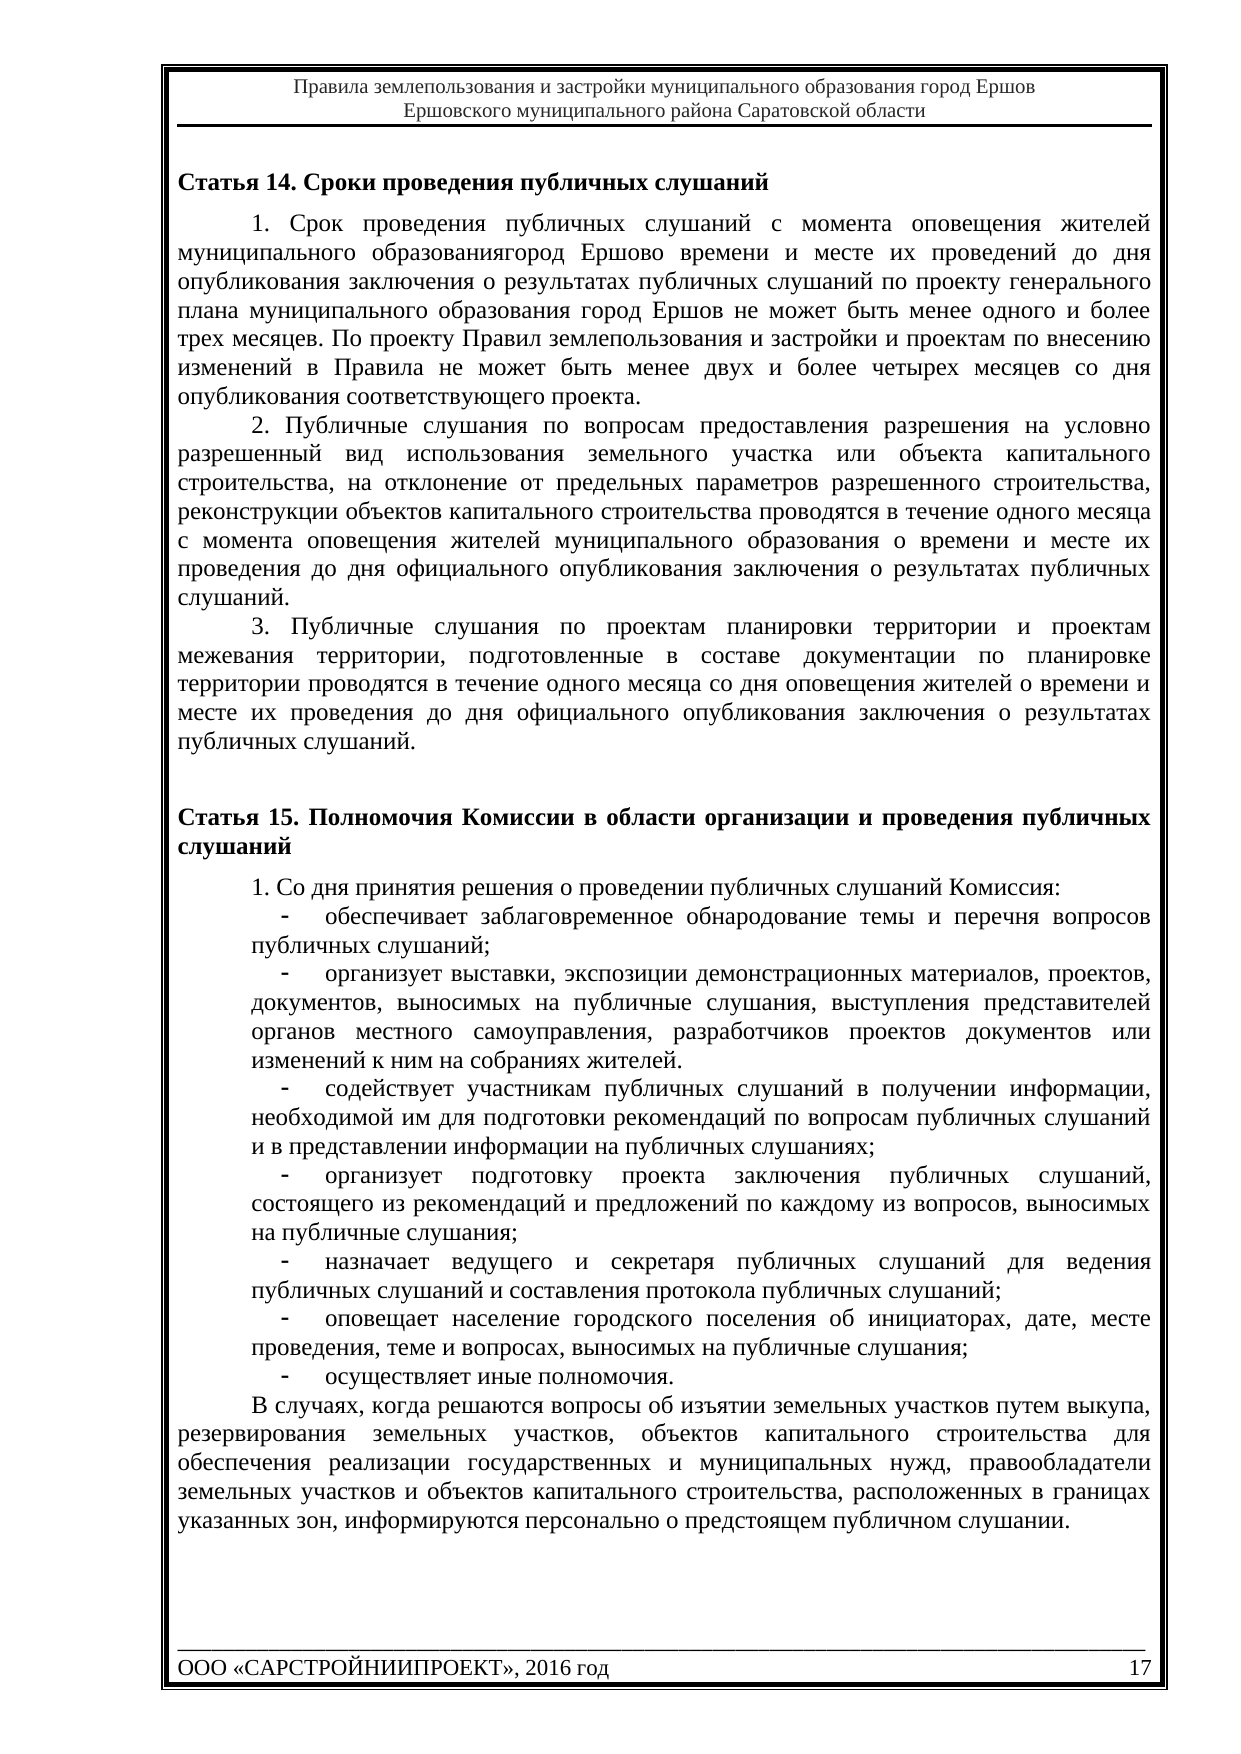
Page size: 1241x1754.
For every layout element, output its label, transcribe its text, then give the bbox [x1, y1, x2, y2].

text 1. Срок проведения публичных слушаний с момента оповещения жителей муниципального образованиягород Ершово времени и месте их проведений до дня опубликования заключения о результатах публичных слушаний по проекту генерального плана муниципального образования город Ершов не может быть менее одного и более трех месяцев. По проекту Правил землепользования и застройки и проектам по внесению изменений в Правила не может быть менее двух и более четырех месяцев со дня опубликования соответствующего проекта. [177, 208, 1152, 410]
text 1. Со дня принятия решения о проведении публичных слушаний Комиссия: [177, 872, 1152, 901]
text 3. Публичные слушания по проектам планировки территории и проектам межевания территории, подготовленные в составе документации по планировке территории проводятся в течение одного месяца со дня оповещения жителей о времени и месте их проведения до дня официального опубликования заключения о результатах публичных слушаний. [177, 611, 1152, 755]
text В случаях, когда решаются вопросы об изъятии земельных участков путем выкупа, резервирования земельных участков, объектов капитального строительства для обеспечения реализации государственных и муниципальных нужд, правообладатели земельных участков и объектов капитального строительства, расположенных в границах указанных зон, информируются персонально о предстоящем публичном слушании. [177, 1390, 1152, 1533]
list назначает ведущего и секретаря публичных слушаний для ведения публичных слушаний и составления протокола публичных слушаний; [251, 1246, 1152, 1303]
list осуществляет иные полномочия. [251, 1361, 1152, 1390]
list содействует участникам публичных слушаний в получении информации, необходимой им для подготовки рекомендаций по вопросам публичных слушаний и в представлении информации на публичных слушаниях; [251, 1073, 1152, 1160]
list организует выставки, экспозиции демонстрационных материалов, проектов, документов, выносимых на публичные слушания, выступления представителей органов местного самоуправления, разработчиков проектов документов или изменений к ним на собраниях жителей. [251, 958, 1152, 1073]
list организует подготовку проекта заключения публичных слушаний, состоящего из рекомендаций и предложений по каждому из вопросов, выносимых на публичные слушания; [251, 1160, 1152, 1246]
subtitle Статья 15. Полномочия Комиссии в области организации и проведения публичных слушаний [177, 802, 1152, 860]
list обеспечивает заблаговременное обнародование темы и перечня вопросов публичных слушаний; [251, 901, 1152, 958]
subtitle Статья 14. Сроки проведения публичных слушаний [177, 167, 1152, 196]
text 2. Публичные слушания по вопросам предоставления разрешения на условно разрешенный вид использования земельного участка или объекта капитального строительства, на отклонение от предельных параметров разрешенного строительства, реконструкции объектов капитального строительства проводятся в течение одного месяца с момента оповещения жителей муниципального образования о времени и месте их проведения до дня официального опубликования заключения о результатах публичных слушаний. [177, 410, 1152, 611]
list оповещает население городского поселения об инициаторах, дате, месте проведения, теме и вопросах, выносимых на публичные слушания; [251, 1303, 1152, 1361]
